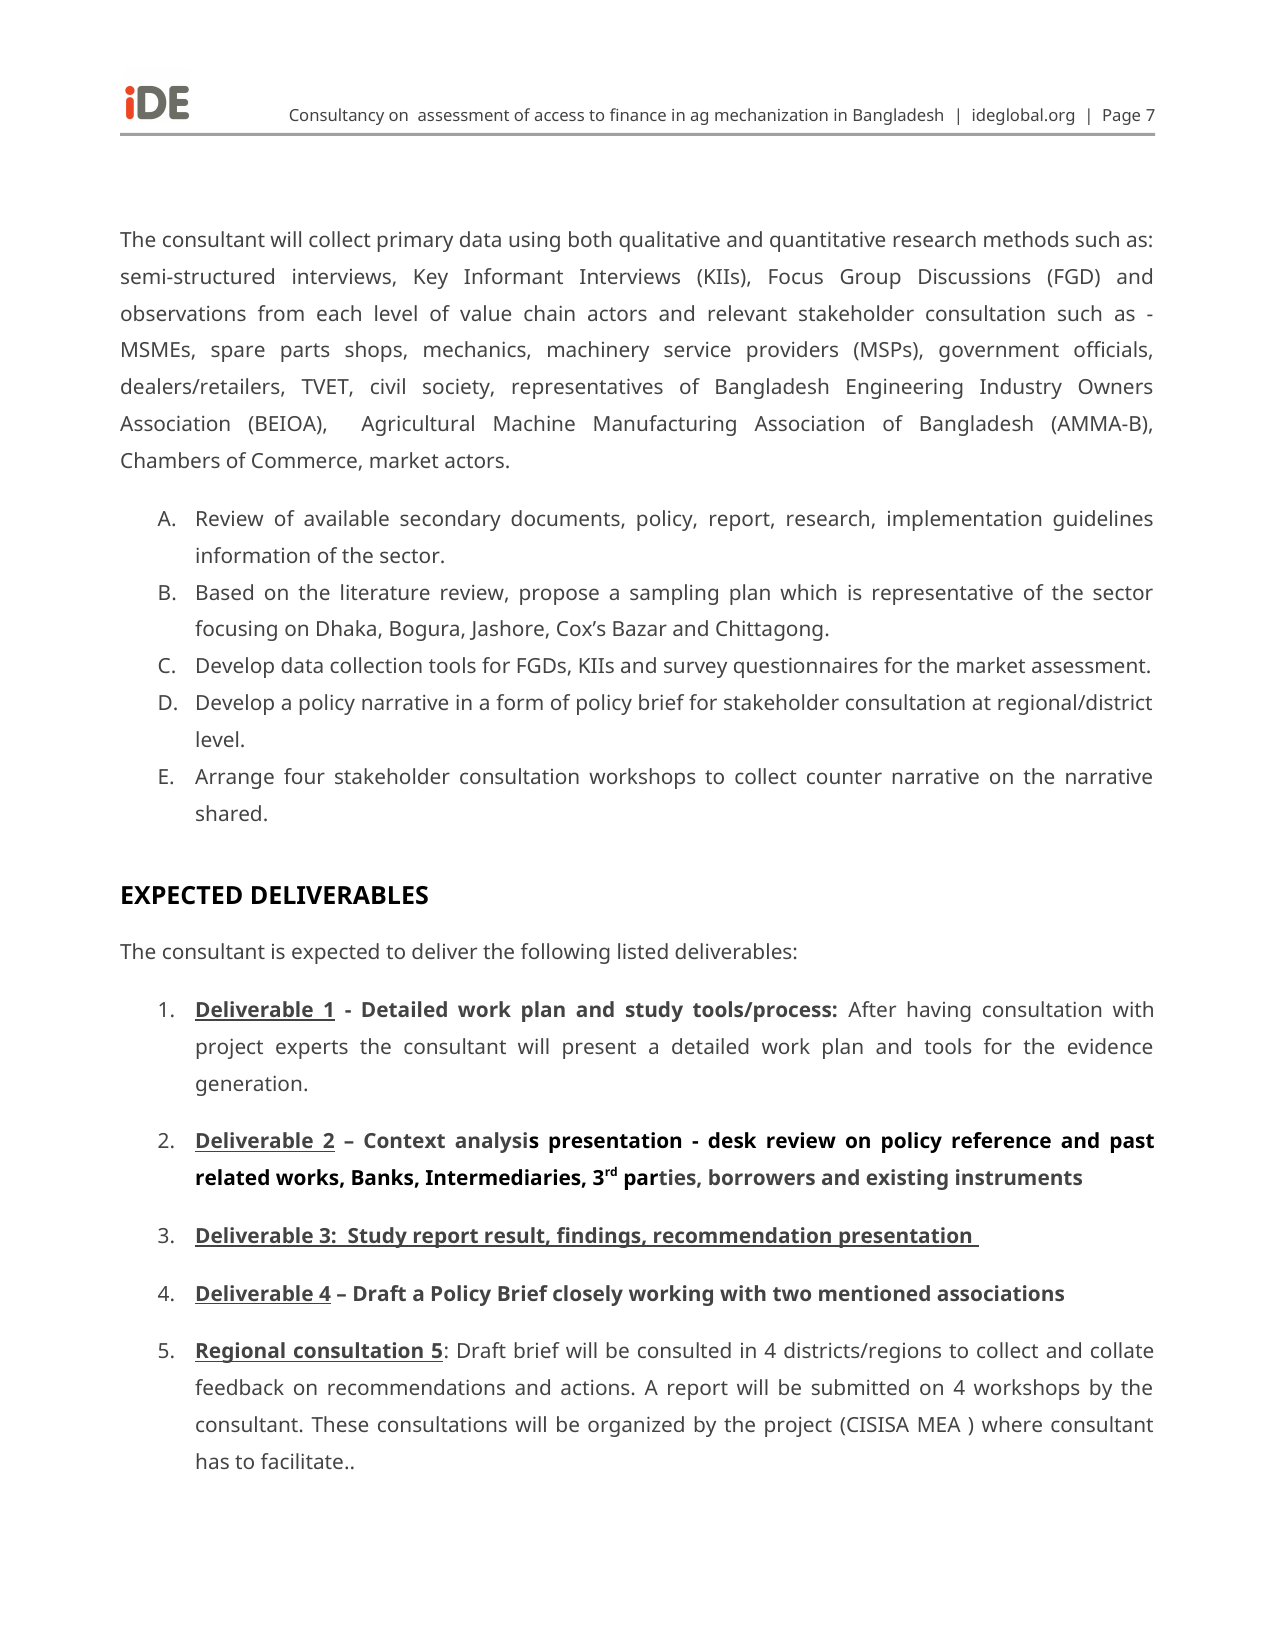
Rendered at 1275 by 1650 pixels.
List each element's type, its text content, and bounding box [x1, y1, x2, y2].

list Deliverable 3: Study report result, findings, recommendation presentation [157, 1221, 1155, 1250]
text The consultant will collect primary data using both qualitative and quantitative research methods such as: semi-structured interviews, Key Informant Interviews (KIIs), Focus Group Discussions (FGD) and observations from each level of value chain actors and relevant stakeholder consultation such as - MSMEs, spare parts shops, mechanics, machinery service providers (MSPs), government officials, dealers/retailers, TVET, civil society, representatives of Bangladesh Engineering Industry Owners Association (BEIOA), Agricultural Machine Manufacturing Association of Bangladesh (AMMA-B), Chambers of Commerce, market actors. [120, 225, 1155, 475]
picture [123, 68, 191, 122]
subtitle EXPECTED DELIVERABLES [120, 877, 1155, 912]
list Based on the literature review, propose a sampling plan which is representative of the sector focusing on Dhaka, Bogura, Jashore, Cox’s Bazar and Chittagong. [157, 578, 1155, 643]
list Deliverable 1 - Detailed work plan and study tools/process: After having consultation with project experts the consultant will present a detailed work plan and tools for the evidence generation. [157, 995, 1155, 1097]
list Review of available secondary documents, policy, report, research, implementation guidelines information of the sector. [157, 504, 1155, 569]
list Develop data collection tools for FGDs, KIIs and survey questionnaires for the market assessment. [157, 651, 1155, 680]
list Develop a policy narrative in a form of policy brief for stakeholder consultation at regional/district level. [157, 688, 1155, 754]
list Arrange four stakeholder consultation workshops to collect counter narrative on the narrative shared. [157, 762, 1155, 827]
list Regional consultation 5: Draft brief will be consulted in 4 districts/regions to collect and collate feedback on recommendations and actions. A report will be submitted on 4 workshops by the consultant. These consultations will be organized by the project (CISISA MEA ) where consultant has to facilitate.. [157, 1337, 1155, 1476]
text The consultant is expected to deliver the following listed deliverables: [120, 937, 1155, 966]
list Deliverable 2 – Context analysis presentation - desk review on policy reference and past related works, Banks, Intermediaries, 3rd parties, borrowers and existing instruments [157, 1127, 1155, 1192]
list Deliverable 4 – Draft a Policy Brief closely working with two mentioned associations [157, 1279, 1155, 1307]
